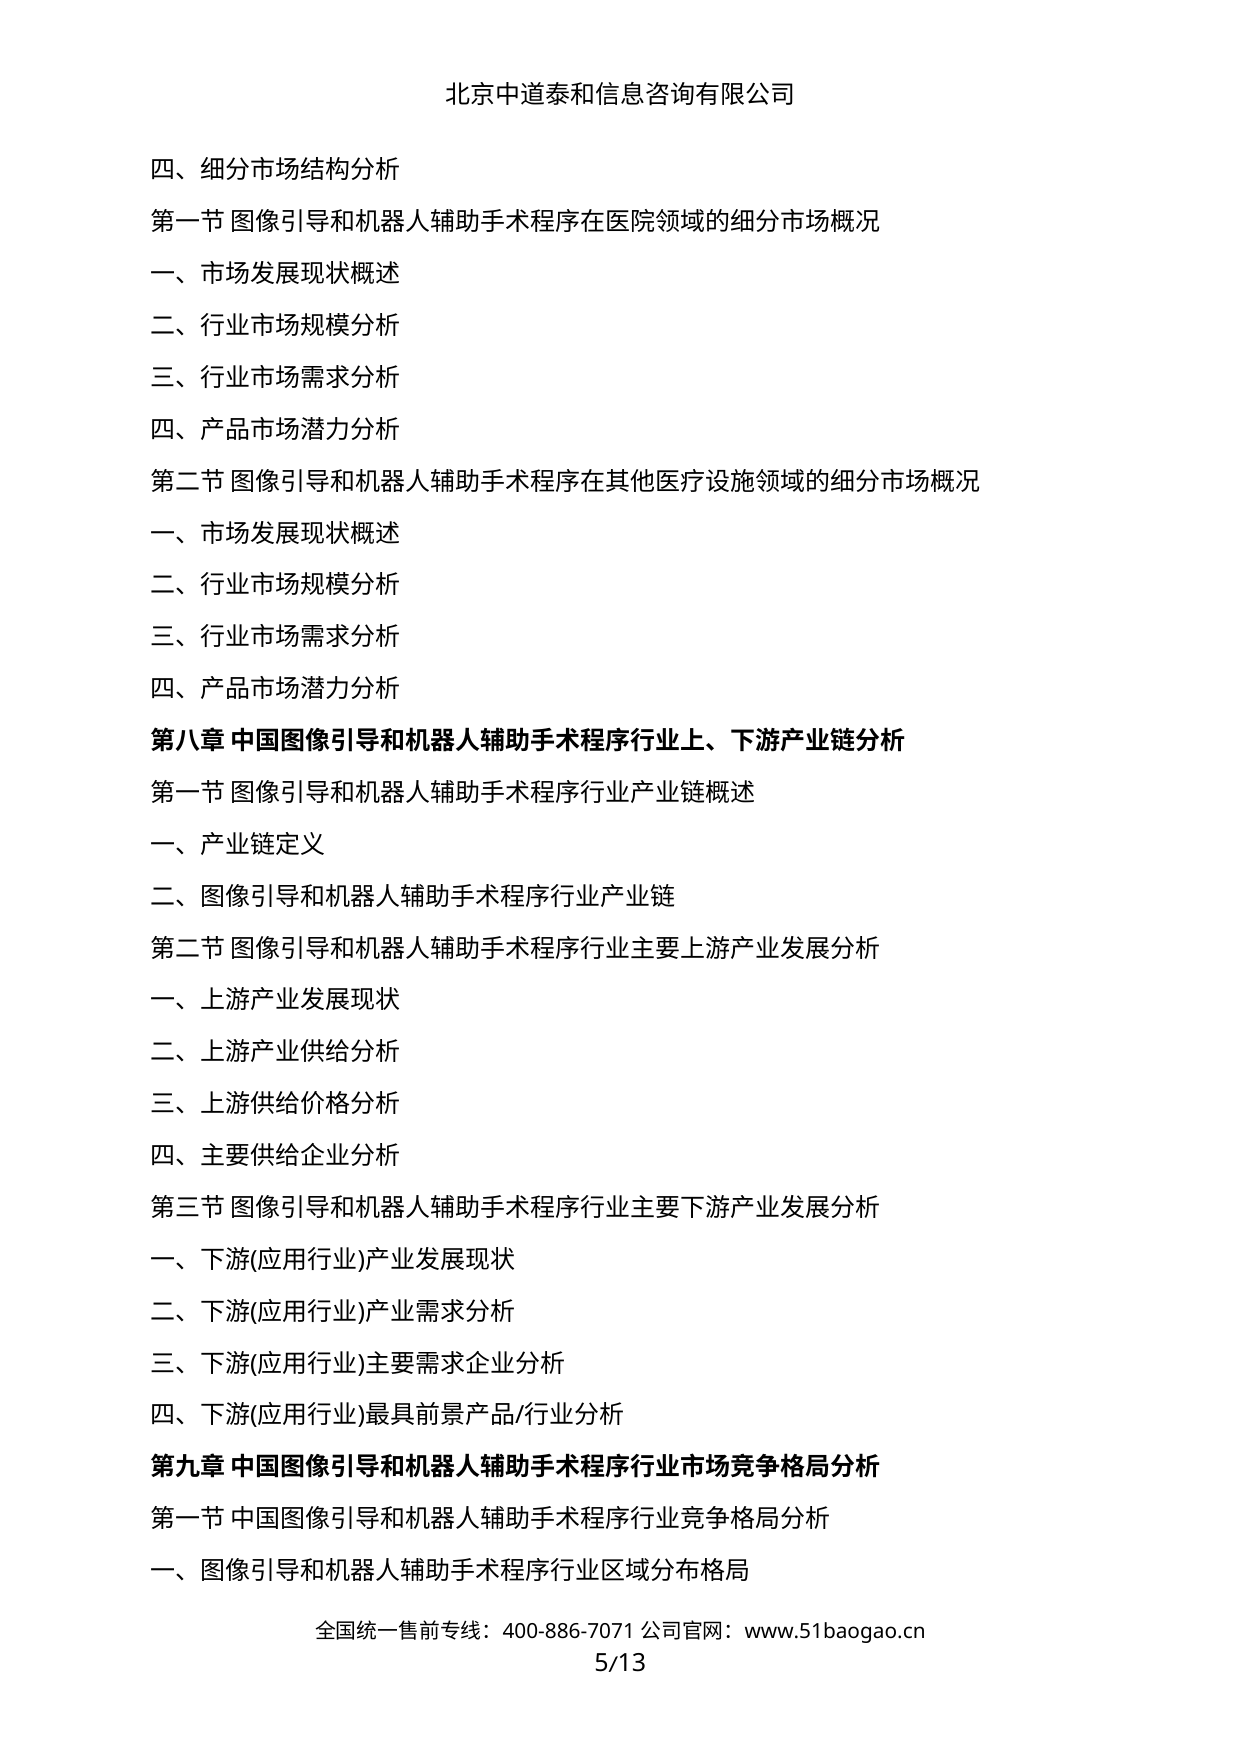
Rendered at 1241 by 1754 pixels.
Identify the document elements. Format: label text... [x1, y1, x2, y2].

text 一、市场发展现状概述 [150, 254, 1090, 290]
text 第二节 图像引导和机器人辅助手术程序行业主要上游产业发展分析 [150, 928, 1090, 964]
text 一、产业链定义 [150, 824, 1090, 861]
text 一、上游产业发展现状 [150, 980, 1090, 1016]
text 第一节 图像引导和机器人辅助手术程序在医院领域的细分市场概况 [150, 202, 1090, 238]
text 四、产品市场潜力分析 [150, 409, 1090, 446]
text 第三节 图像引导和机器人辅助手术程序行业主要下游产业发展分析 [150, 1187, 1090, 1224]
text 四、产品市场潜力分析 [150, 669, 1090, 705]
text 一、图像引导和机器人辅助手术程序行业区域分布格局 [150, 1551, 1090, 1587]
text 第一节 图像引导和机器人辅助手术程序行业产业链概述 [150, 772, 1090, 809]
text 第二节 图像引导和机器人辅助手术程序在其他医疗设施领域的细分市场概况 [150, 461, 1090, 497]
text 三、上游供给价格分析 [150, 1084, 1090, 1120]
text 三、行业市场需求分析 [150, 357, 1090, 394]
text 四、细分市场结构分析 [150, 150, 1090, 186]
text 三、下游(应用行业)主要需求企业分析 [150, 1343, 1090, 1379]
text 二、图像引导和机器人辅助手术程序行业产业链 [150, 876, 1090, 912]
text 第一节 中国图像引导和机器人辅助手术程序行业竞争格局分析 [150, 1499, 1090, 1535]
text 第九章 中国图像引导和机器人辅助手术程序行业市场竞争格局分析 [150, 1447, 1090, 1483]
text 第八章 中国图像引导和机器人辅助手术程序行业上、下游产业链分析 [150, 721, 1090, 757]
text 一、下游(应用行业)产业发展现状 [150, 1239, 1090, 1276]
text 二、行业市场规模分析 [150, 306, 1090, 342]
text 二、行业市场规模分析 [150, 565, 1090, 601]
text 二、上游产业供给分析 [150, 1032, 1090, 1068]
text 四、下游(应用行业)最具前景产品/行业分析 [150, 1395, 1090, 1431]
text 一、市场发展现状概述 [150, 513, 1090, 549]
text 四、主要供给企业分析 [150, 1136, 1090, 1172]
text 二、下游(应用行业)产业需求分析 [150, 1291, 1090, 1327]
text 三、行业市场需求分析 [150, 617, 1090, 653]
